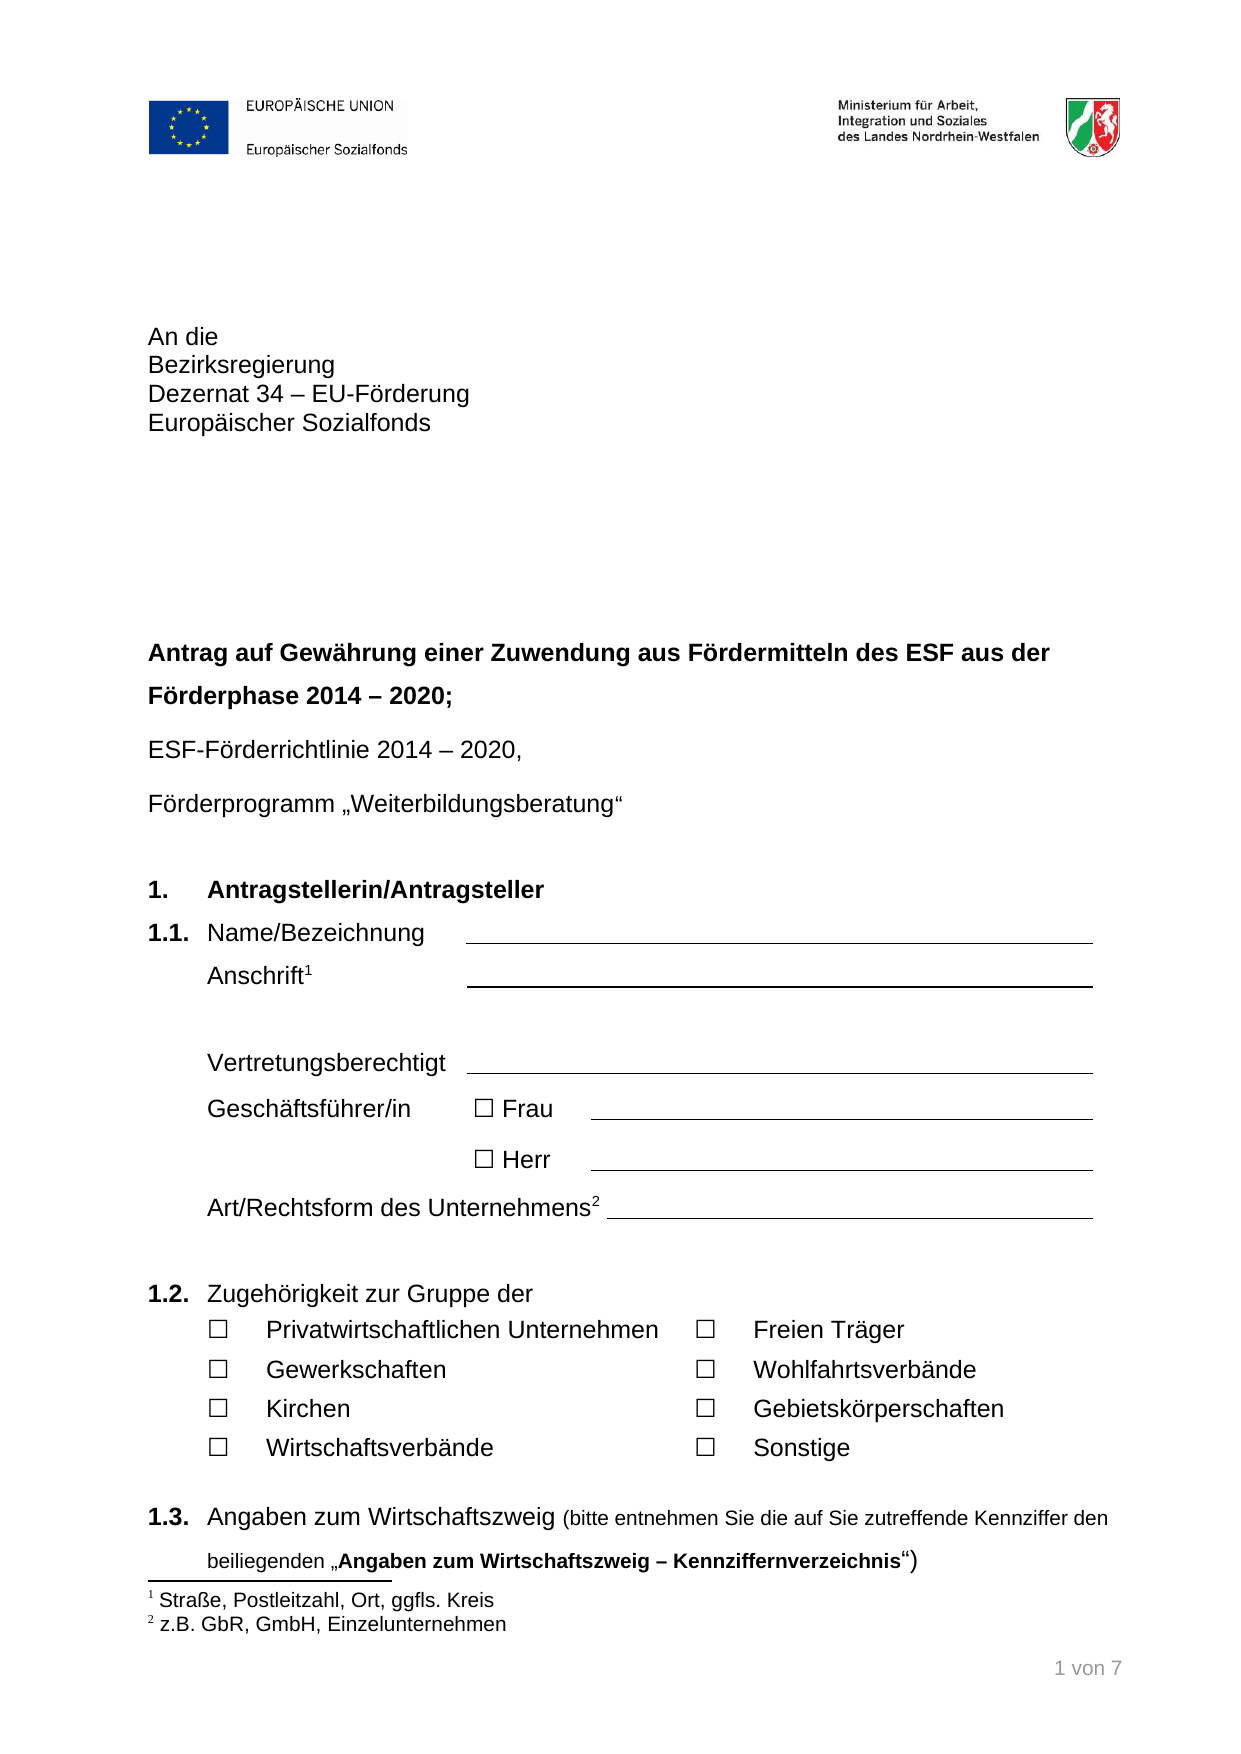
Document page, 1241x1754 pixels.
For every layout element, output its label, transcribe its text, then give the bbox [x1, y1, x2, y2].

list Name/Bezeichnung [148, 918, 1122, 947]
text 1. Antragstellerin/Antragsteller [148, 875, 1122, 904]
text Herr [207, 1142, 1122, 1176]
picture [838, 98, 1120, 157]
text Bezirksregierung [148, 351, 1122, 379]
list Zugehörigkeit zur Gruppe der Privatwirtschaftlichen Unternehmen Freien Träger [148, 1279, 1122, 1346]
text Vertretungsberechtigt [207, 1048, 1122, 1076]
text Wirtschaftsverbände Sonstige [207, 1429, 1122, 1464]
picture [149, 98, 407, 157]
text Europäischer Sozialfonds [148, 408, 1122, 437]
text Art/Rechtsform des Unternehmens [207, 1193, 1122, 1222]
text Antrag auf Gewährung einer Zuwendung aus Fördermitteln des ESF aus der Förderphase 2014 – 2020; [148, 638, 1122, 710]
text ESF-Förderrichtlinie 2014 – 2020, [148, 735, 1122, 764]
text Anschrift [207, 961, 1122, 1033]
text An die [148, 322, 1122, 351]
text Geschäftsführer/in Frau [207, 1091, 1122, 1125]
text Förderprogramm „Weiterbildungsberatung“ [148, 789, 1122, 818]
text Gewerkschaften Wohlfahrtsverbände [207, 1351, 1122, 1385]
list Angaben zum Wirtschaftszweig (bitte entnehmen Sie die auf Sie zutreffende Kennziffer den beiliegenden „Angaben zum Wirtschaftszweig – Kennziffernverzeichnis“) [148, 1502, 1122, 1574]
text Kirchen Gebietskörperschaften [207, 1390, 1122, 1424]
text Dezernat 34 – EU-Förderung [148, 379, 1122, 408]
